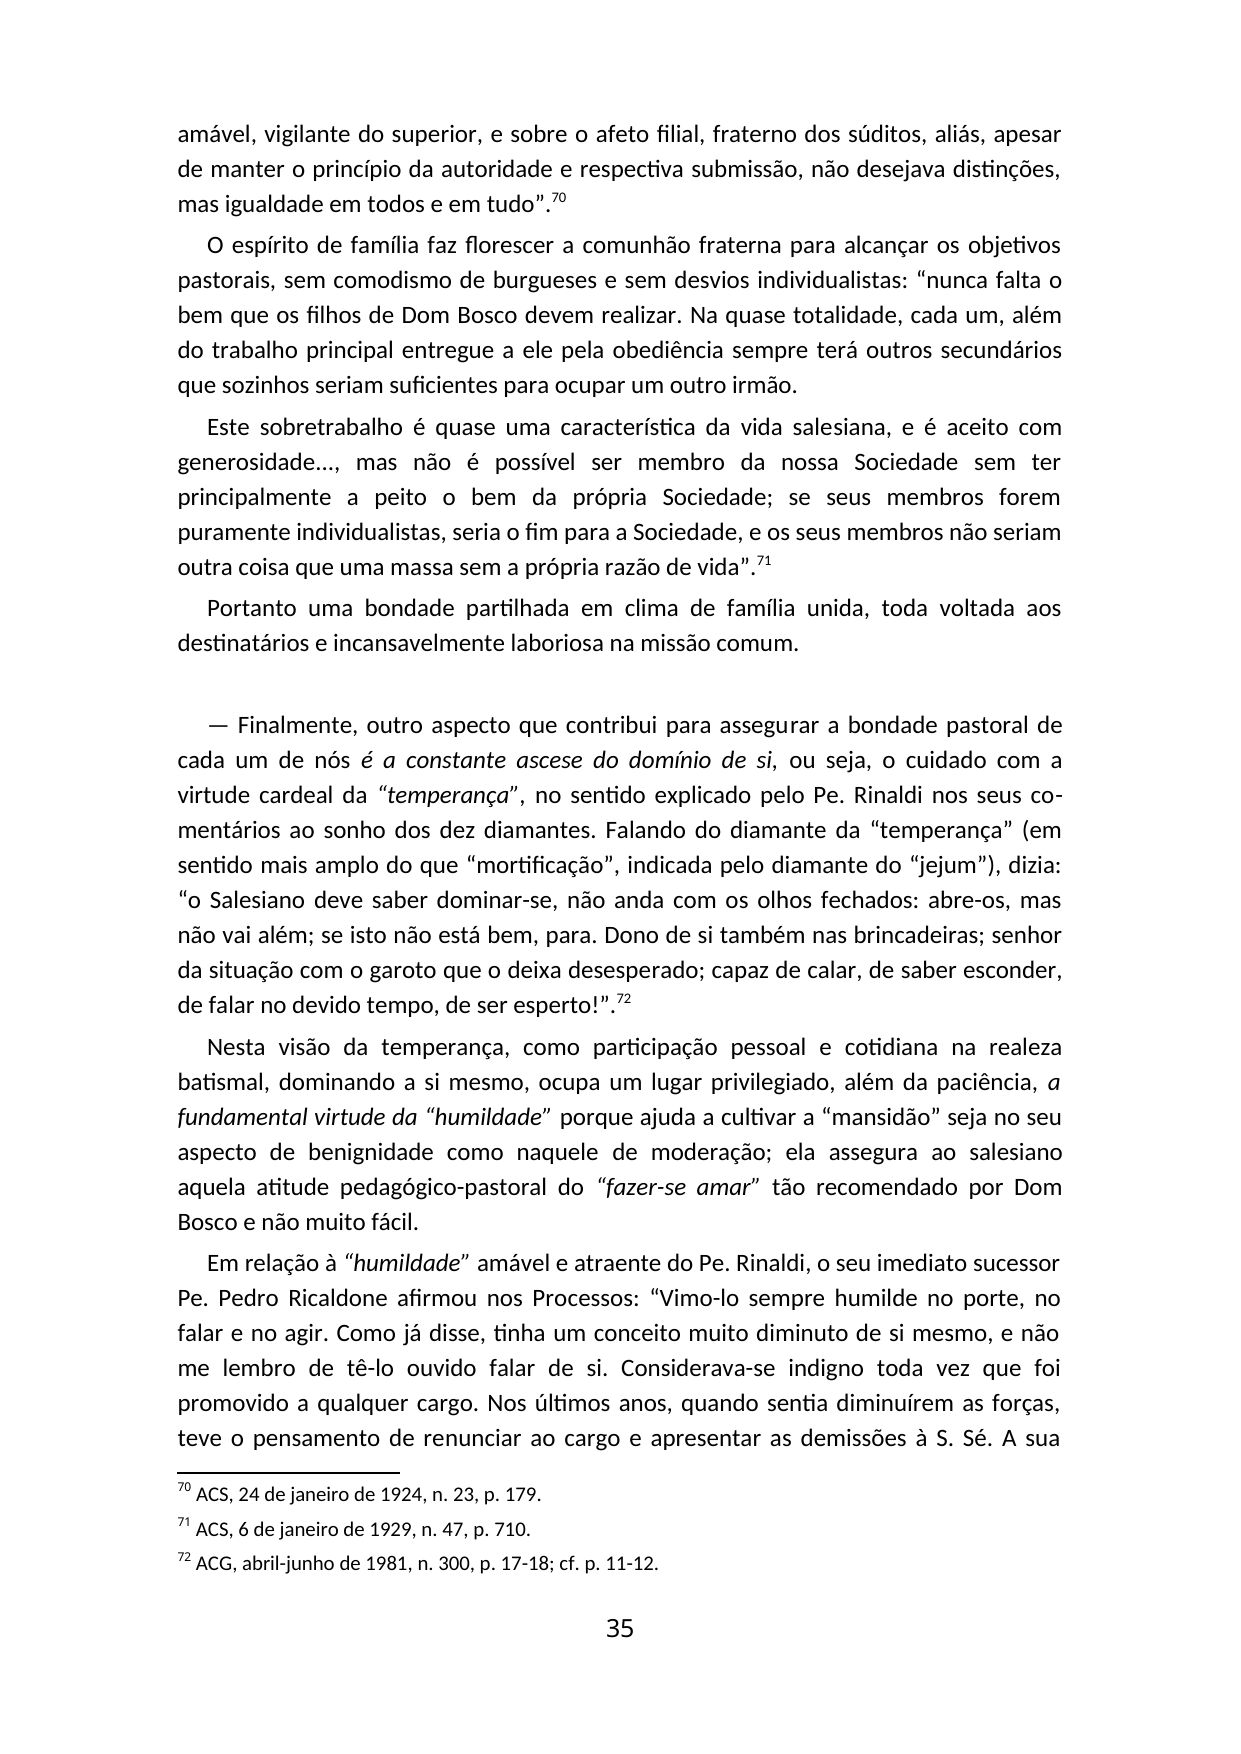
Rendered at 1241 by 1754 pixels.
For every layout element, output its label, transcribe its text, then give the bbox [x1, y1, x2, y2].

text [177, 118, 1062, 219]
text — Finalmente, outro aspecto que contribui para assegurar a bondade pastoral de cada um de nós é a constante ascese do domínio de si, ou seja, o cuidado com a virtude cardeal da “temperança”, no sentido explicado pelo Pe. Rinaldi nos seus comentários ao sonho dos dez diamantes. Falando do diamante da “temperança” (em sentido mais amplo do que “mortificação”, indicada pelo diamante do “jejum”), dizia: “o Salesiano deve saber dominar-se, não anda com os olhos fechados: abre-os, mas não vai além; se isto não está bem, para. Dono de si também nas brincadeiras; senhor da situação com o garoto que o deixa desesperado; capaz de calar, de saber esconder, de falar no devido tempo, de ser esperto!”. [177, 709, 1063, 1020]
text Nesta visão da temperança, como participação pessoal e cotidiana na realeza batismal, dominando a si mesmo, ocupa um lugar privilegiado, além da paciência, a fundamental virtude da “humildade” porque ajuda a cultivar a “mansidão” seja no seu aspecto de benignidade como naquele de moderação; ela assegura ao salesiano aquela atitude pedagógico-pastoral do “fazer-se amar” tão recomendado por Dom Bosco e não muito fácil. [177, 1031, 1063, 1236]
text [177, 1247, 1062, 1452]
text O espírito de família faz florescer a comunhão fraterna para alcançar os objetivos pastorais, sem comodismo de burgueses e sem desvios individualistas: “nunca falta o bem que os filhos de Dom Bosco devem realizar. Na quase totalidade, cada um, além do trabalho principal entregue a ele pela obediência sempre terá outros secundários que sozinhos seriam suficientes para ocupar um outro irmão. [177, 229, 1063, 400]
text Este sobretrabalho é quase uma característica da vida salesiana, e é aceito com generosidade..., mas não é possível ser membro da nossa Sociedade sem ter principalmente a peito o bem da própria Sociedade; se seus membros forem puramente individualistas, seria o fim para a Sociedade, e os seus membros não seriam outra coisa que uma massa sem a própria razão de vida”. [177, 411, 1062, 581]
text Portanto uma bondade partilhada em clima de família unida, toda voltada aos destinatários e incansavelmente laboriosa na missão comum. [177, 592, 1062, 657]
